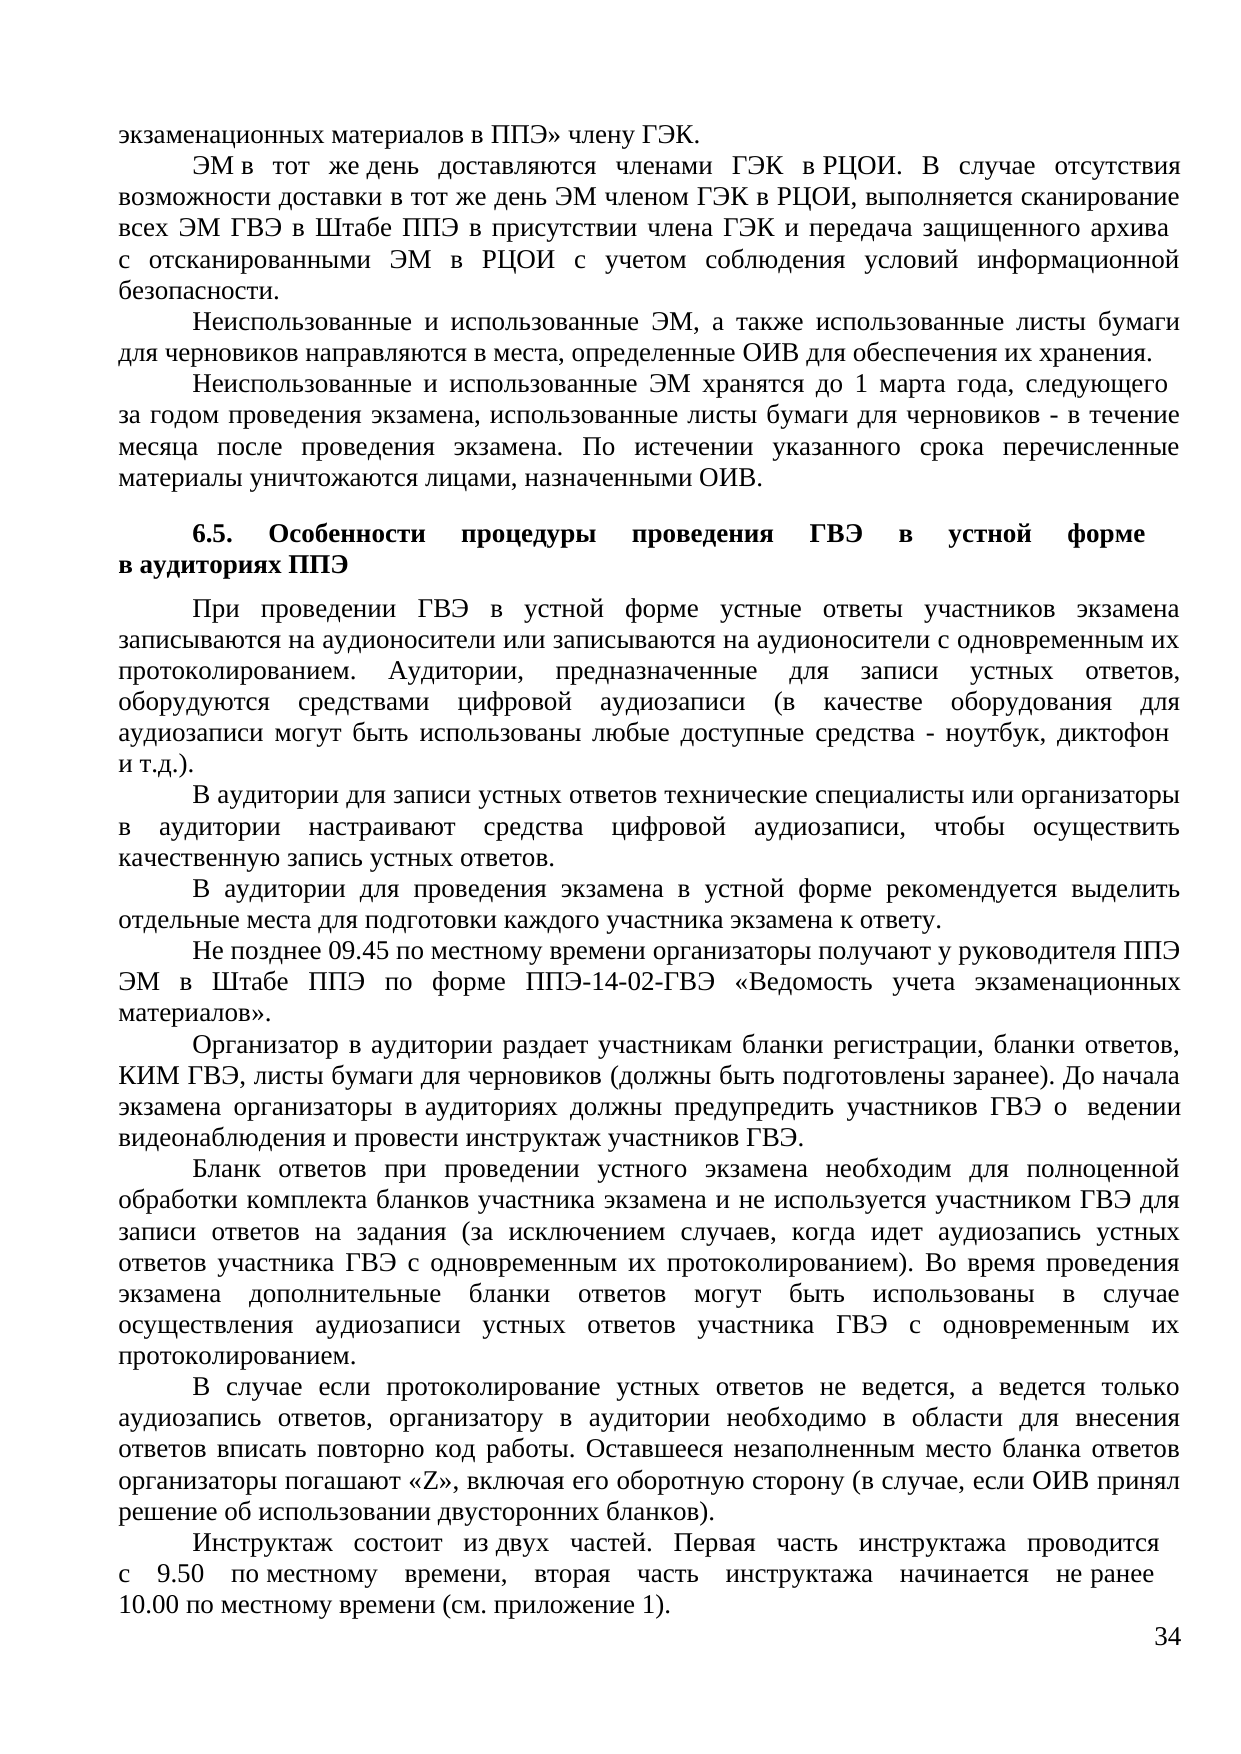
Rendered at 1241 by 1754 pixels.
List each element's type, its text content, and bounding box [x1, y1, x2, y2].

text В аудитории для проведения экзамена в устной форме рекомендуется выделить отдельные места для подготовки каждого участника экзамена к ответу. [118, 872, 1181, 934]
text Организатор в аудитории раздает участникам бланки регистрации, бланки ответов, КИМ ГВЭ, листы бумаги для черновиков (должны быть подготовлены заранее). До начала экзамена организаторы в аудиториях должны предупредить участников ГВЭ о ведении видеонаблюдения и провести инструктаж участников ГВЭ. [118, 1028, 1181, 1152]
subtitle 6.5. Особенности процедуры проведения ГВЭ в устной форме в аудиториях ППЭ [118, 517, 1181, 579]
text Неиспользованные и использованные ЭМ хранятся до 1 марта года, следующего за годом проведения экзамена, использованные листы бумаги для черновиков - в течение месяца после проведения экзамена. По истечении указанного срока перечисленные материалы уничтожаются лицами, назначенными ОИВ. [118, 367, 1181, 492]
text Неиспользованные и использованные ЭМ, а также использованные листы бумаги для черновиков направляются в места, определенные ОИВ для обеспечения их хранения. [118, 305, 1181, 367]
text Не позднее 09.45 по местному времени организаторы получают у руководителя ППЭ ЭМ в Штабе ППЭ по форме ППЭ-14-02-ГВЭ «Ведомость учета экзаменационных материалов». [118, 934, 1181, 1028]
text Инструктаж состоит из двух частей. Первая часть инструктажа проводится с 9.50 по местному времени, вторая часть инструктажа начинается не ранее 10.00 по местному времени (см. приложение 1). [118, 1526, 1181, 1619]
text В случае если протоколирование устных ответов не ведется, а ведется только аудиозапись ответов, организатору в аудитории необходимо в области для внесения ответов вписать повторно код работы. Оставшееся незаполненным место бланка ответов организаторы погашают «Z», включая его оборотную сторону (в случае, если ОИВ принял решение об использовании двусторонних бланков). [118, 1370, 1181, 1526]
text В аудитории для записи устных ответов технические специалисты или организаторы в аудитории настраивают средства цифровой аудиозаписи, чтобы осуществить качественную запись устных ответов. [118, 778, 1181, 872]
text Бланк ответов при проведении устного экзамена необходим для полноценной обработки комплекта бланков участника экзамена и не используется участником ГВЭ для записи ответов на задания (за исключением случаев, когда идет аудиозапись устных ответов участника ГВЭ с одновременным их протоколированием). Во время проведения экзамена дополнительные бланки ответов могут быть использованы в случае осуществления аудиозаписи устных ответов участника ГВЭ с одновременным их протоколированием. [118, 1152, 1181, 1370]
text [118, 118, 1181, 149]
text При проведении ГВЭ в устной форме устные ответы участников экзамена записываются на аудионосители или записываются на аудионосители с одновременным их протоколированием. Аудитории, предназначенные для записи устных ответов, оборудуются средствами цифровой аудиозаписи (в качестве оборудования для аудиозаписи могут быть использованы любые доступные средства - ноутбук, диктофон и т.д.). [118, 592, 1181, 778]
text ЭМ в тот же день доставляются членами ГЭК в РЦОИ. В случае отсутствия возможности доставки в тот же день ЭМ членом ГЭК в РЦОИ, выполняется сканирование всех ЭМ ГВЭ в Штабе ППЭ в присутствии члена ГЭК и передача защищенного архива с отсканированными ЭМ в РЦОИ с учетом соблюдения условий информационной безопасности. [118, 149, 1181, 305]
